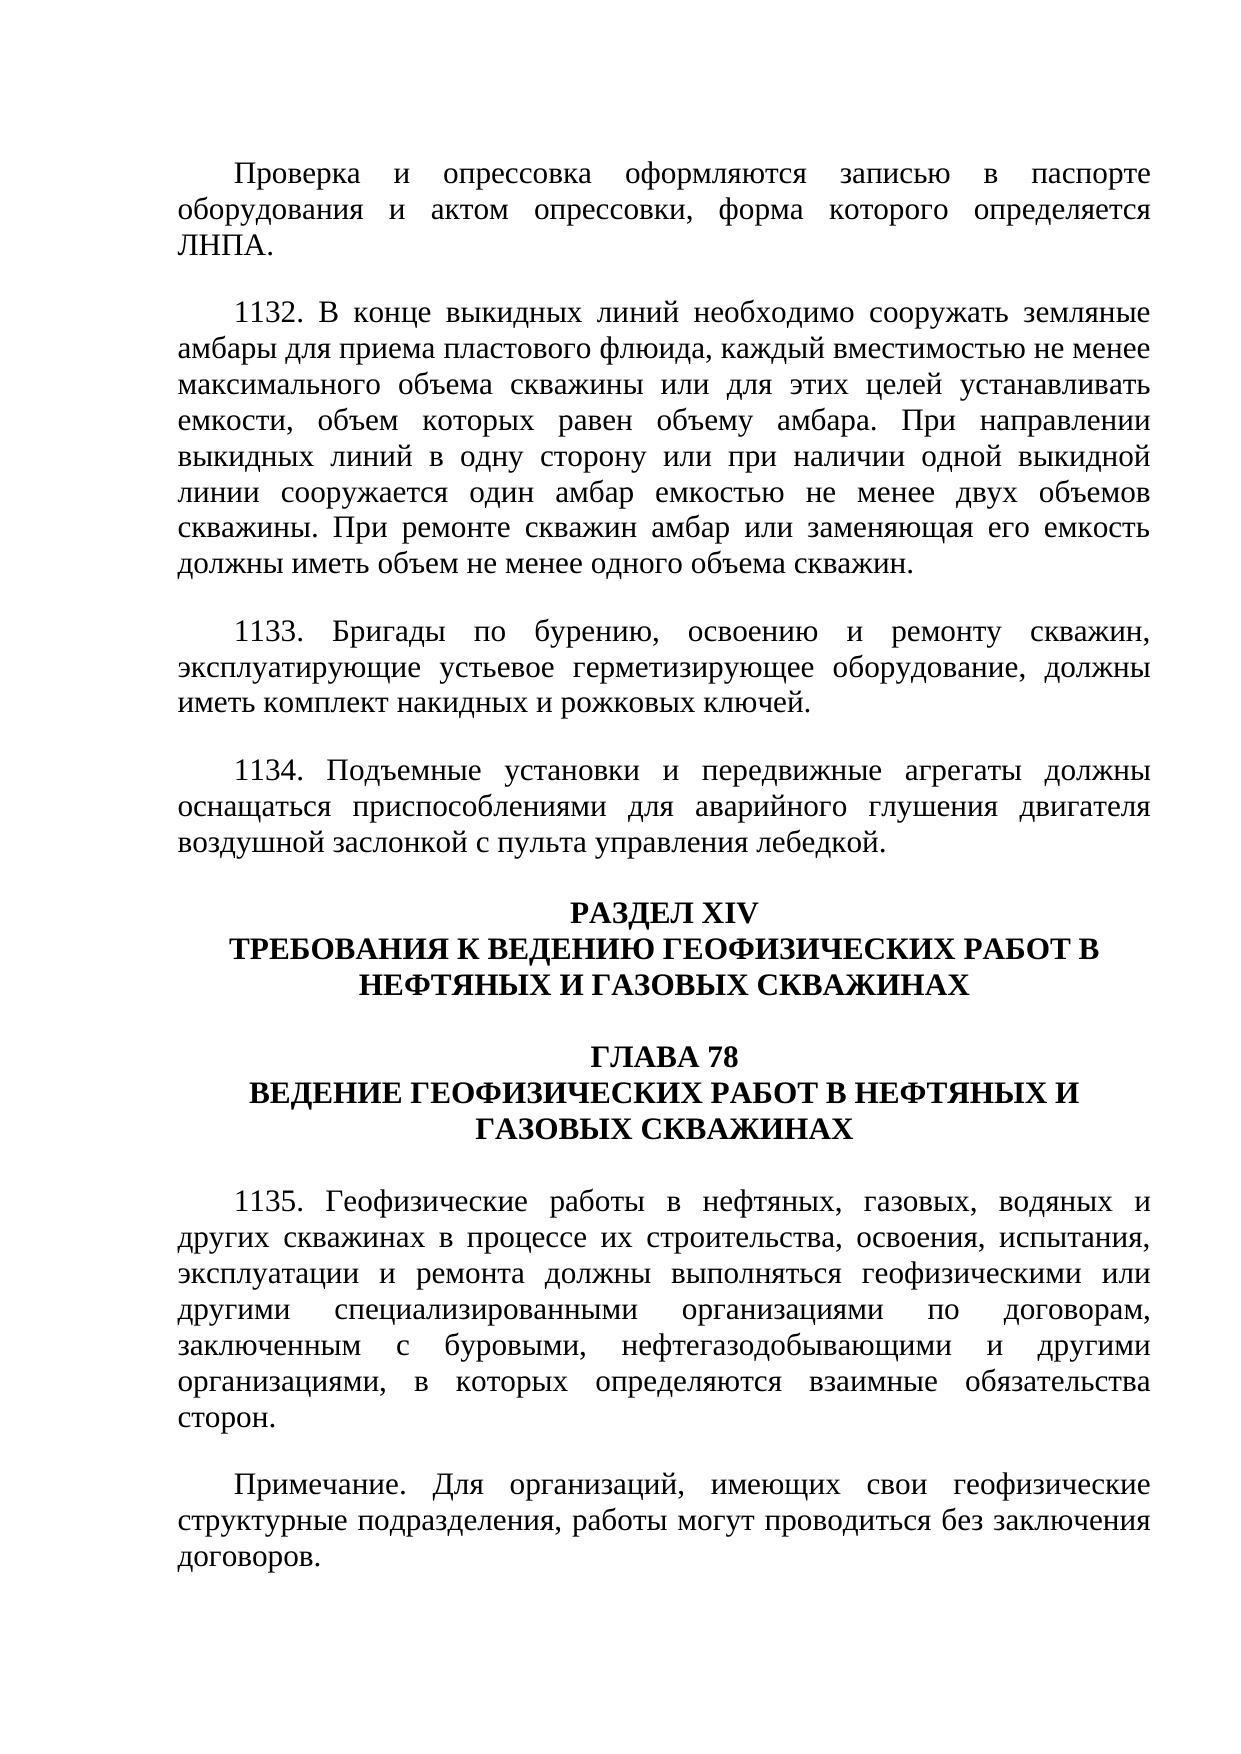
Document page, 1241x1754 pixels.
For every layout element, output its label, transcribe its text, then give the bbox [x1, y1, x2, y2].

text 1132. В конце выкидных линий необходимо сооружать земляные амбары для приема пластового флюида, каждый вместимостью не менее максимального объема скважины или для этих целей устанавливать емкости, объем которых равен объему амбара. При направлении выкидных линий в одну сторону или при наличии одной выкидной линии сооружается один амбар емкостью не менее двух объемов скважины. При ремонте скважин амбар или заменяющая его емкость должны иметь объем не менее одного объема скважин. [177, 293, 1152, 581]
text ВЕДЕНИЕ ГЕОФИЗИЧЕСКИХ РАБОТ В НЕФТЯНЫХ И ГАЗОВЫХ СКВАЖИНАХ [177, 1074, 1152, 1146]
text ГЛАВА 78 [177, 1038, 1152, 1074]
text ТРЕБОВАНИЯ К ВЕДЕНИЮ ГЕОФИЗИЧЕСКИХ РАБОТ В НЕФТЯНЫХ И ГАЗОВЫХ СКВАЖИНАХ [177, 931, 1152, 1002]
text РАЗДЕЛ XIV [177, 895, 1152, 931]
text 1133. Бригады по бурению, освоению и ремонту скважин, эксплуатирующие устьевое герметизирующее оборудование, должны иметь комплект накидных и рожковых ключей. [177, 612, 1152, 720]
text Примечание. Для организаций, имеющих свои геофизические структурные подразделения, работы могут проводиться без заключения договоров. [177, 1465, 1152, 1573]
text 1134. Подъемные установки и передвижные агрегаты должны оснащаться приспособлениями для аварийного глушения двигателя воздушной заслонкой с пульта управления лебедкой. [177, 751, 1152, 859]
text 1135. Геофизические работы в нефтяных, газовых, водяных и других скважинах в процессе их строительства, освоения, испытания, эксплуатации и ремонта должны выполняться геофизическими или другими специализированными организациями по договорам, заключенным с буровыми, нефтегазодобывающими и другими организациями, в которых определяются взаимные обязательства сторон. [177, 1182, 1152, 1434]
text Проверка и опрессовка оформляются записью в паспорте оборудования и актом опрессовки, форма которого определяется ЛНПА. [177, 154, 1152, 262]
